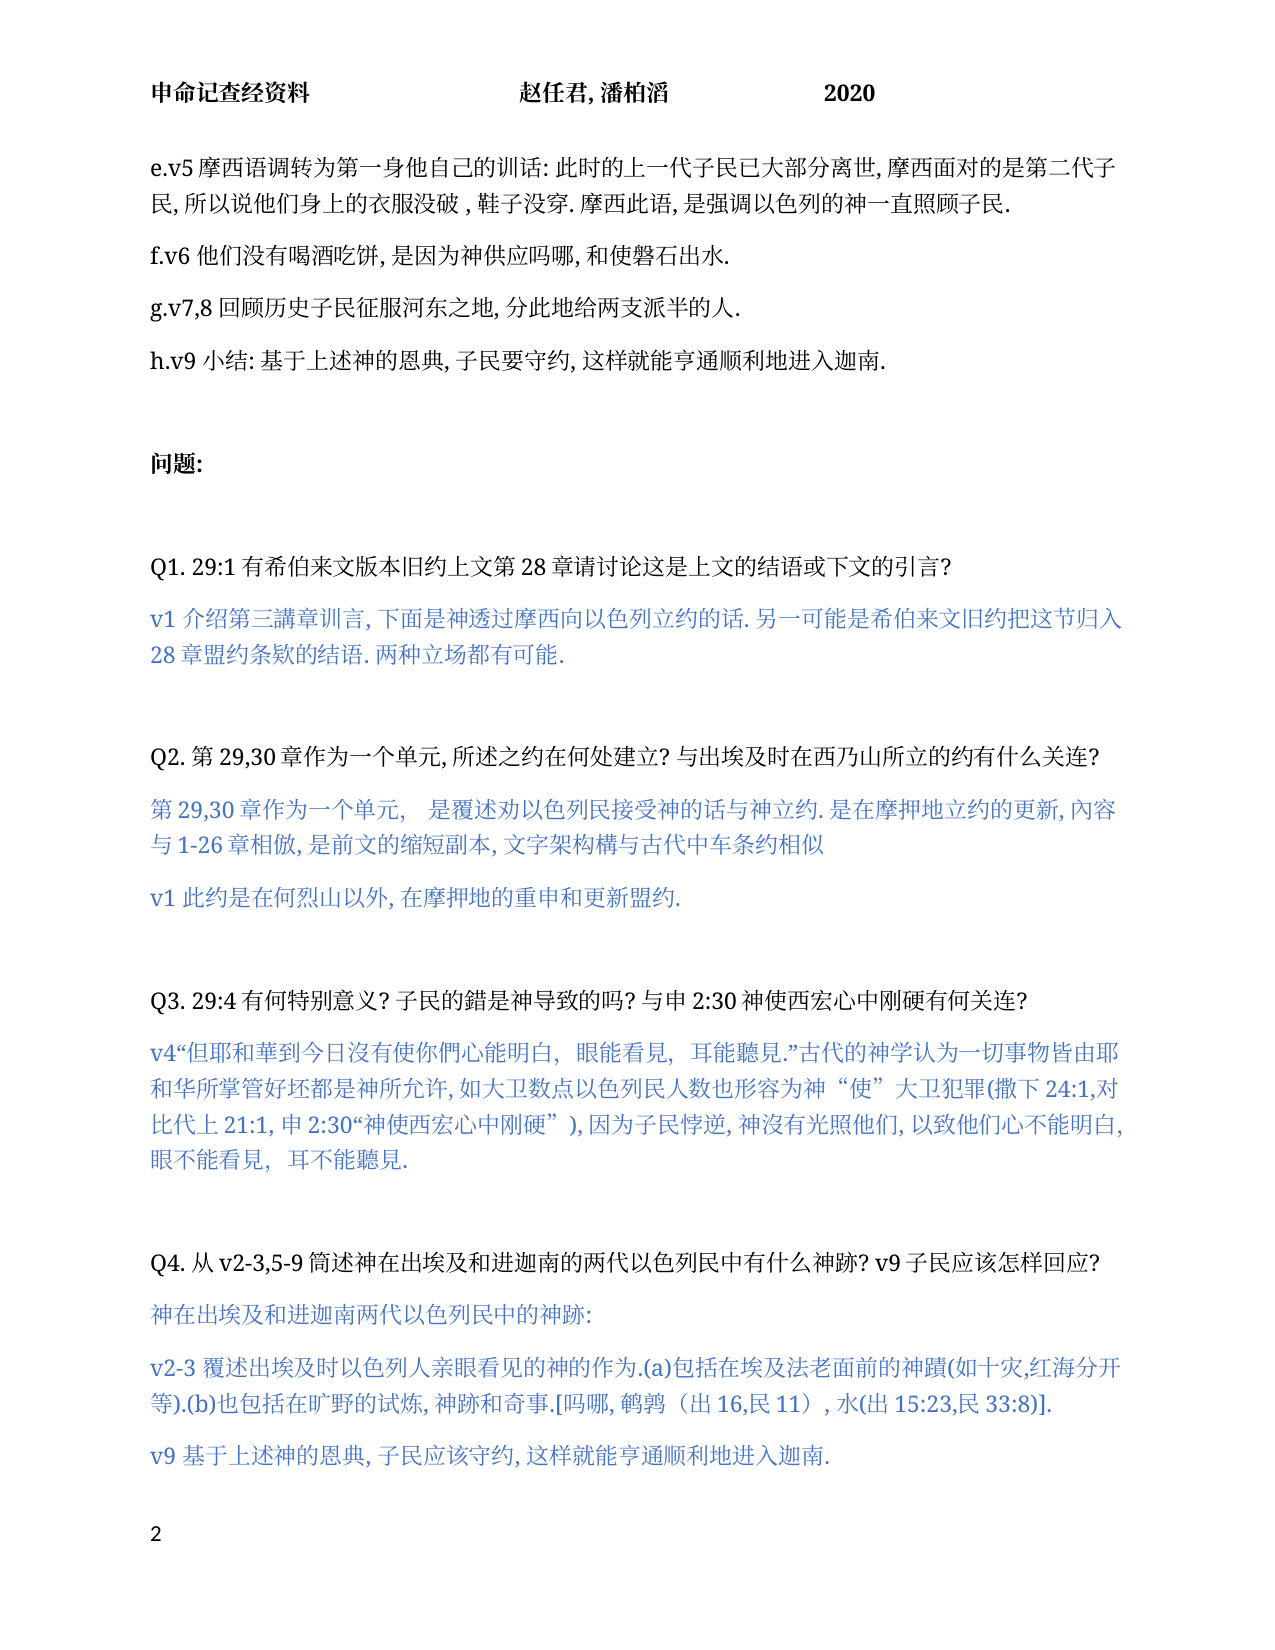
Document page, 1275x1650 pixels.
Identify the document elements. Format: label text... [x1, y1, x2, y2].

text 第29,30章作为一个单元， 是覆述劝以色列民接受神的话与神立约. 是在摩押地立约的更新, 內容与1-26章相倣, 是前文的缩短副本, 文字架构構与古代中车条约相似 [150, 792, 1125, 861]
text e.v5摩西语调转为第一身他自己的训话: 此时的上一代子民已大部分离世, 摩西面对的是第二代子民, 所以说他们身上的衣服没破 , 鞋子没穿. 摩西此语, 是强调以色列的神一直照顾子民. [150, 150, 1125, 219]
text Q1. 29:1有希伯来文版本旧约上文第28章请讨论这是上文的结语或下文的引言? [150, 548, 1125, 582]
text Q2. 第29,30章作为一个单元, 所述之约在何处建立? 与出埃及时在西乃山所立的约有什么关连? [150, 739, 1125, 773]
text g.v7,8 回顾历史子民征服河东之地, 分此地给两支派半的人. [150, 291, 1125, 324]
text v4“但耶和華到今日沒有使你們心能明白，眼能看見，耳能聽見.”古代的神学认为一切事物皆由耶和华所掌管好坯都是神所允许, 如大卫数点以色列民人数也形容为神“使”大卫犯罪(撒下24:1,对比代上21:1, 申2:30“神使西宏心中刚硬”), 因为子民悖逆, 神沒有光照他们, 以致他们心不能明白，眼不能看見，耳不能聽見. [150, 1035, 1125, 1176]
text Q4. 从v2-3,5-9筒述神在出埃及和进迦南的两代以色列民中有什么神跡? v9子民应该怎样回应? [150, 1245, 1125, 1278]
text 问题: [150, 446, 1125, 479]
text v2-3 覆述出埃及时以色列人亲眼看见的神的作为.(a)包括在埃及法老面前的神蹟(如十灾,红海分开等).(b)也包括在旷野的试炼, 神跡和奇事.[吗哪, 鹌鹑（出16,民11）, 水(出15:23,民33:8)]. [150, 1350, 1125, 1419]
text f.v6 他们没有喝酒吃饼, 是因为神供应吗哪, 和使磐石出水. [150, 238, 1125, 271]
text v9 基于上述神的恩典, 子民应该守约, 这样就能亨通顺利地进入迦南. [150, 1438, 1125, 1471]
text 神在出埃及和进迦南两代以色列民中的神跡: [150, 1298, 1125, 1331]
text v1 此约是在何烈山以外, 在摩押地的重申和更新盟约. [150, 880, 1125, 913]
text h.v9 小结: 基于上述神的恩典, 子民要守约, 这样就能亨通顺利地进入迦南. [150, 343, 1125, 376]
text Q3. 29:4有何特别意义? 子民的錯是神导致的吗? 与申2:30神使西宏心中刚硬有何关连? [150, 983, 1125, 1016]
text v1 介绍第三講章训言, 下面是神透过摩西向以色列立约的话. 另一可能是希伯来文旧约把这节归入28章盟约条欵的结语. 两种立场都有可能. [150, 601, 1125, 670]
